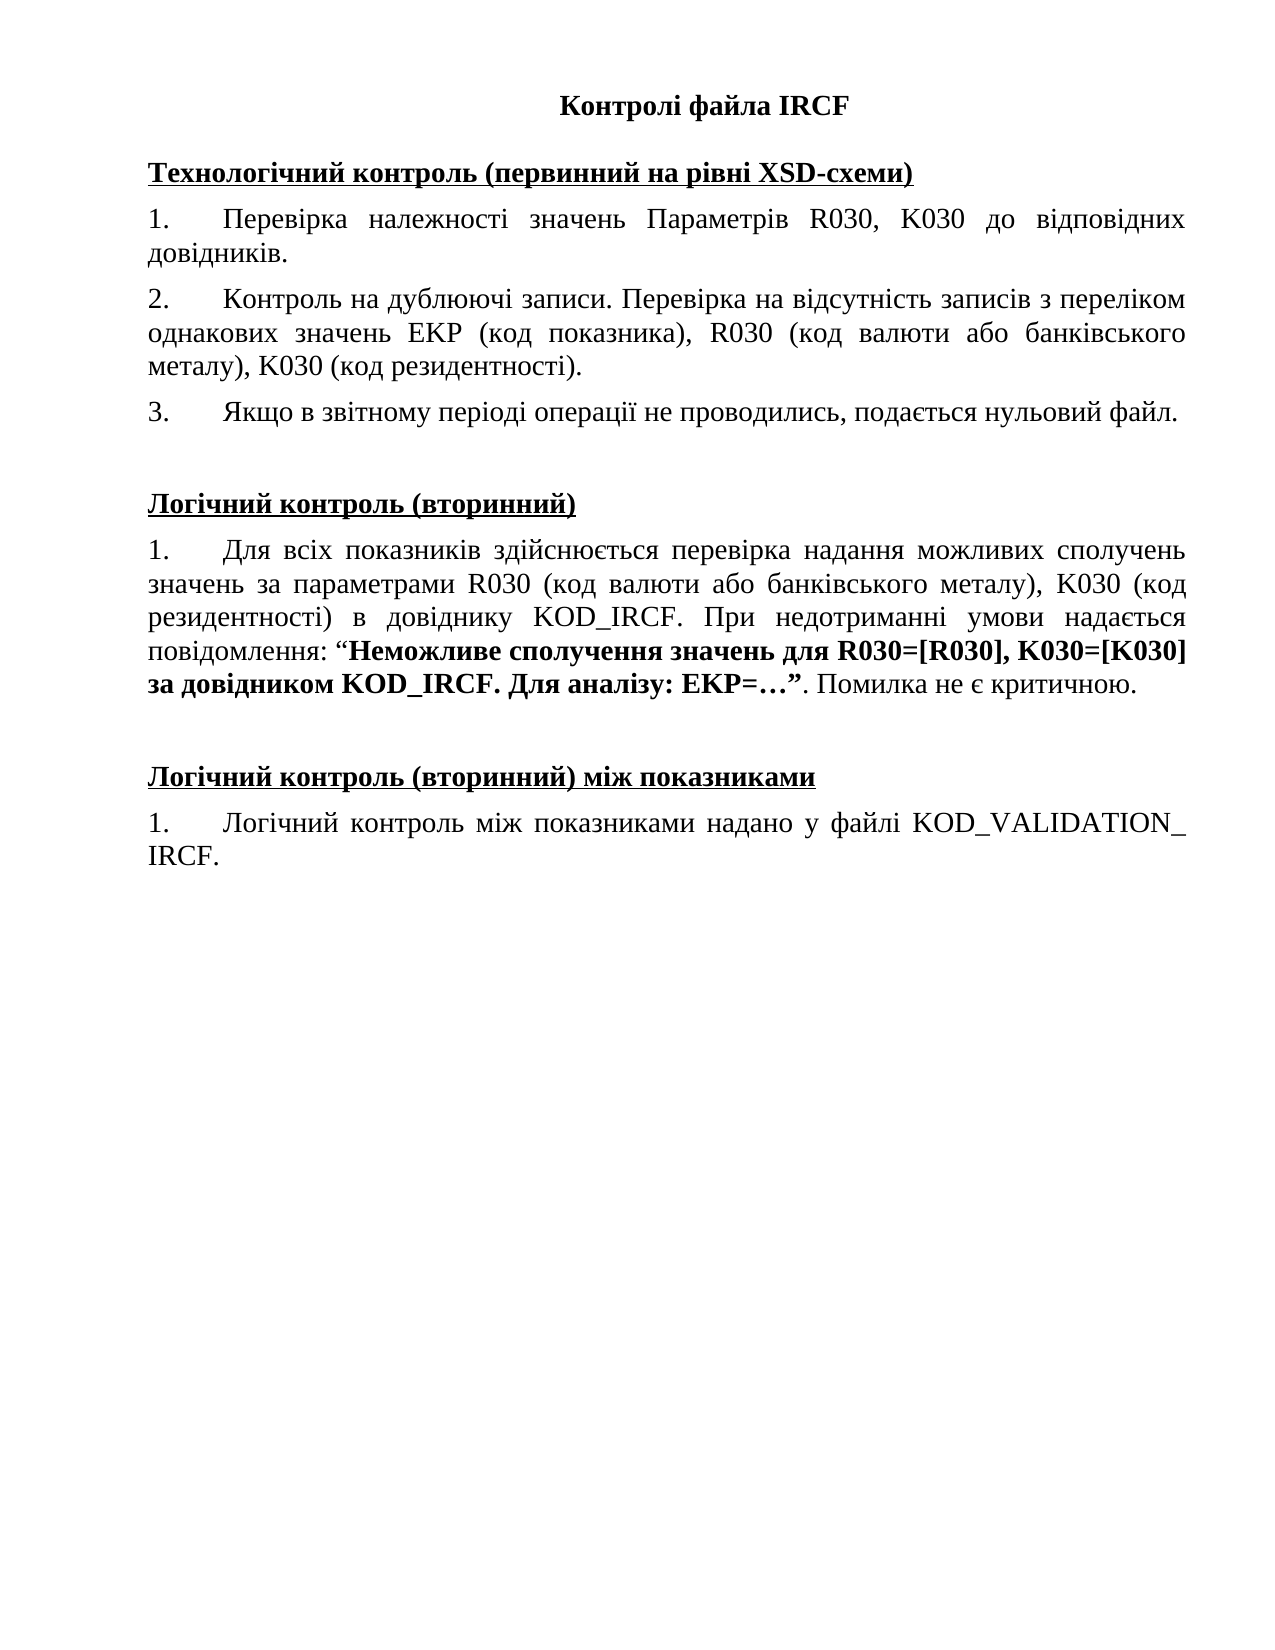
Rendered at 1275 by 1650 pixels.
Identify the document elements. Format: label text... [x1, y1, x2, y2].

list Перевірка належності значень Параметрів R030, K030 до відповідних довідників. [148, 202, 1186, 269]
text Контролі файла IRCF [148, 88, 1186, 122]
list Для всіх показників здійснюється перевірка надання можливих сполучень значень за параметрами R030 (код валюти або банківського металу), K030 (код резидентності) в довіднику KOD_IRCF. При недотриманні умови надається повідомлення: “Неможливе сполучення значень для R030=[R030], K030=[K030] за довідником KOD_IRCF. Для аналізу: EKP=…”. Помилка не є критичною. [148, 532, 1186, 700]
text Логічний контроль (вторинний) між показниками [148, 759, 1186, 792]
list Контроль на дублюючі записи. Перевірка на відсутність записів з переліком однакових значень EKP (код показника), R030 (код валюти або банківського металу), K030 (код резидентності). [148, 281, 1186, 382]
text Технологічний контроль (первинний на рівні XSD-схеми) [148, 156, 1186, 189]
list Якщо в звітному періоді операції не проводились, подається нульовий файл. [148, 394, 1186, 428]
list Логічний контроль між показниками надано у файлі KOD_VALIDATION_ IRCF. [148, 805, 1186, 872]
text Логічний контроль (вторинний) [148, 486, 1186, 520]
